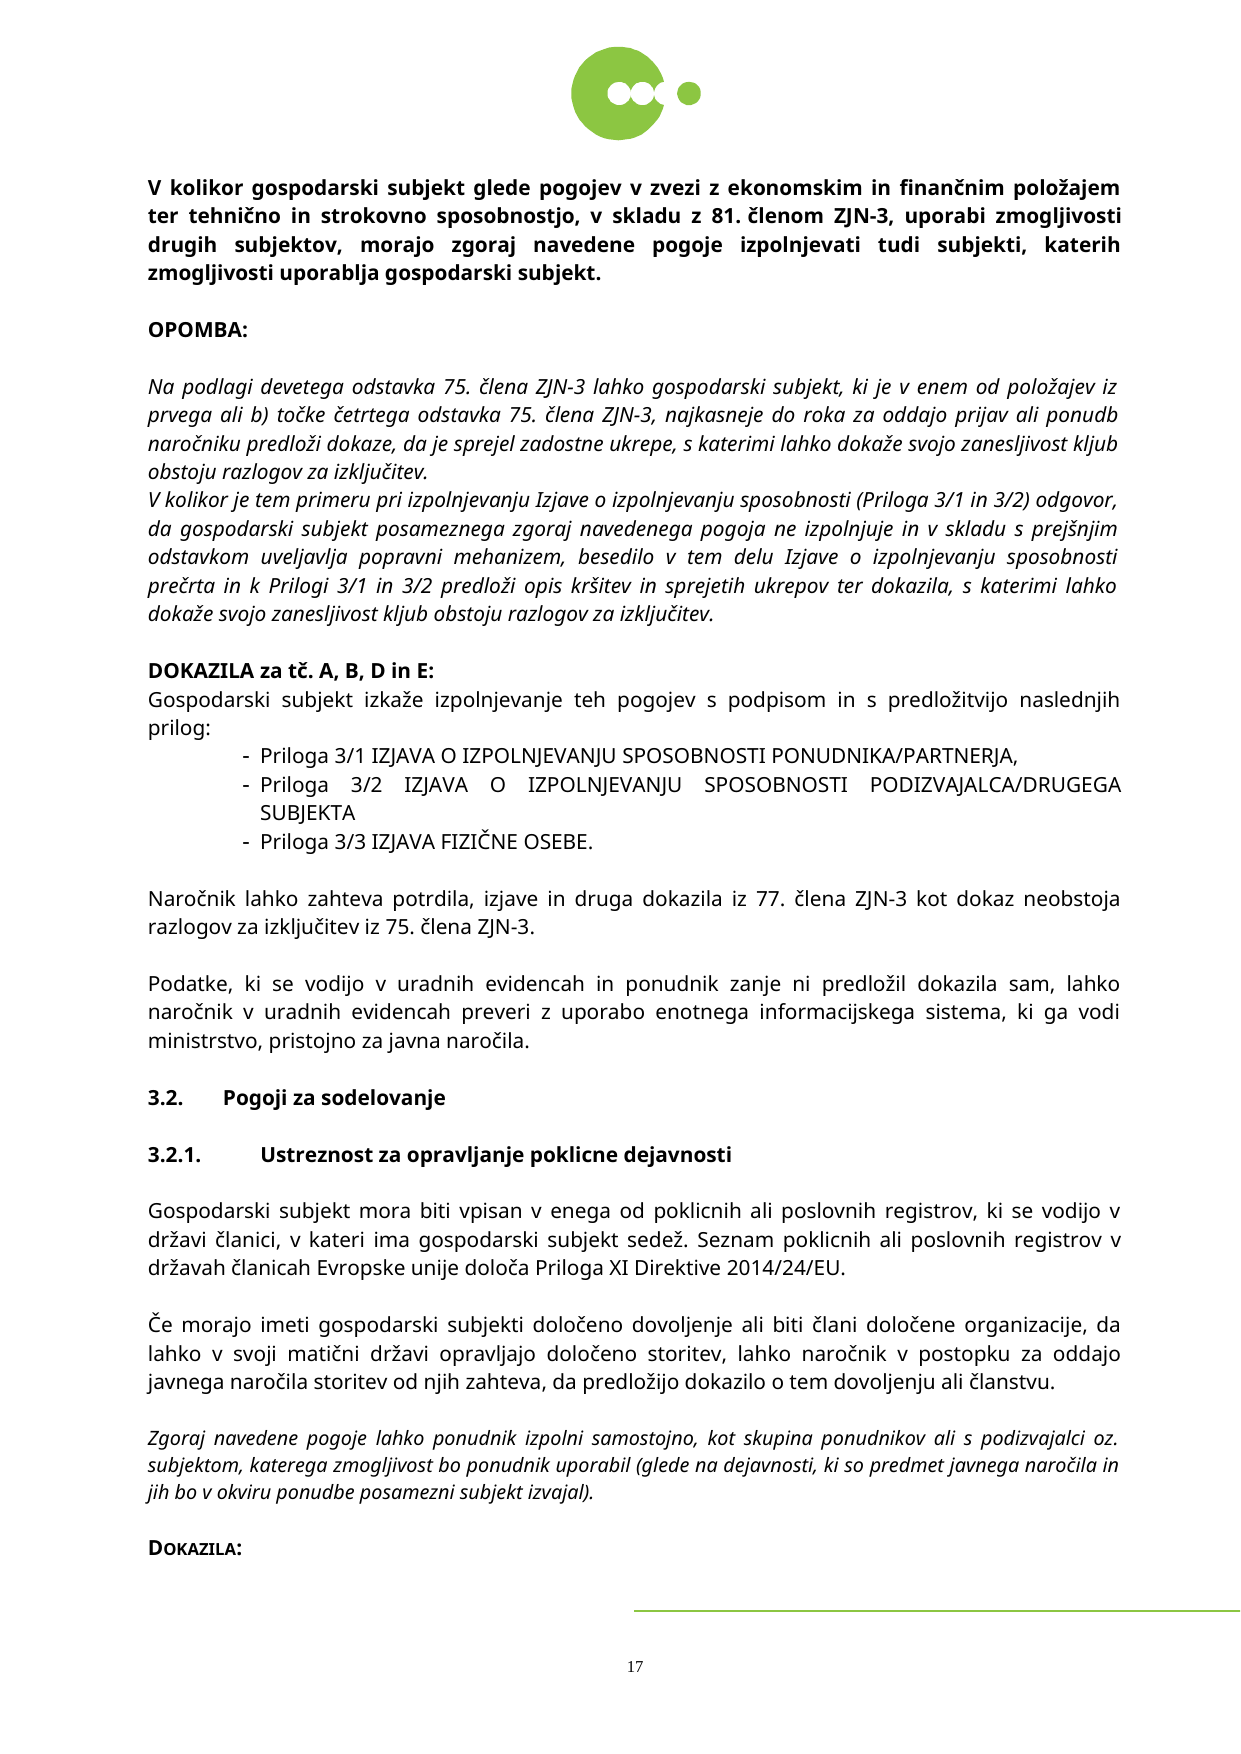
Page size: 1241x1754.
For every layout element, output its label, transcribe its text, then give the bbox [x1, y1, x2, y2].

text Če morajo imeti gospodarski subjekti določeno dovoljenje ali biti člani določene organizacije, da lahko v svoji matični državi opravljajo določeno storitev, lahko naročnik v postopku za oddajo javnega naročila storitev od njih zahteva, da predložijo dokazilo o tem dovoljenju ali članstvu. [148, 1310, 1122, 1396]
text Podatke, ki se vodijo v uradnih evidencah in ponudnik zanje ni predložil dokazila sam, lahko naročnik v uradnih evidencah preveri z uporabo enotnega informacijskega sistema, ki ga vodi ministrstvo, pristojno za javna naročila. [148, 969, 1122, 1054]
text Naročnik lahko zahteva potrdila, izjave in druga dokazila iz 77. člena ZJN-3 kot dokaz neobstoja razlogov za izključitev iz 75. člena ZJN-3. [148, 884, 1122, 941]
text Gospodarski subjekt izkaže izpolnjevanje teh pogojev s podpisom in s predložitvijo naslednjih prilog: [148, 685, 1122, 742]
text Na podlagi devetega odstavka 75. člena ZJN-3 lahko gospodarski subjekt, ki je v enem od položajev iz prvega ali b) točke četrtega odstavka 75. člena ZJN-3, najkasneje do roka za oddajo prijav ali ponudb naročniku predloži dokaze, da je sprejel zadostne ukrepe, s katerimi lahko dokaže svojo zanesljivost kljub obstoju razlogov za izključitev. [148, 372, 1122, 486]
text V kolikor je tem primeru pri izpolnjevanju Izjave o izpolnjevanju sposobnosti (Priloga 3/1 in 3/2) odgovor, da gospodarski subjekt posameznega zgoraj navedenega pogoja ne izpolnjuje in v skladu s prejšnjim odstavkom uveljavlja popravni mehanizem, besedilo v tem delu Izjave o izpolnjevanju sposobnosti prečrta in k Prilogi 3/1 in 3/2 predloži opis kršitev in sprejetih ukrepov ter dokazila, s katerimi lahko dokaže svojo zanesljivost kljub obstoju razlogov za izključitev. [148, 486, 1122, 628]
list Priloga 3/2 IZJAVA O IZPOLNJEVANJU SPOSOBNOSTI PODIZVAJALCA/DRUGEGA SUBJEKTA [242, 770, 1122, 827]
list Priloga 3/3 IZJAVA FIZIČNE OSEBE. [242, 827, 1122, 855]
text OPOMBA: [148, 315, 1122, 343]
text Zgoraj navedene pogoje lahko ponudnik izpolni samostojno, kot skupina ponudnikov ali s podizvajalci oz. subjektom, katerega zmogljivost bo ponudnik uporabil (glede na dejavnosti, ki so predmet javnega naročila in jih bo v okviru ponudbe posamezni subjekt izvajal). [148, 1424, 1122, 1505]
list Priloga 3/1 IZJAVA O IZPOLNJEVANJU SPOSOBNOSTI PONUDNIKA/PARTNERJA, [242, 742, 1122, 770]
text Gospodarski subjekt mora biti vpisan v enega od poklicnih ali poslovnih registrov, ki se vodijo v državi članici, v kateri ima gospodarski subjekt sedež. Seznam poklicnih ali poslovnih registrov v državah članicah Evropske unije določa Priloga XI Direktive 2014/24/EU. [148, 1197, 1122, 1282]
text V kolikor gospodarski subjekt glede pogojev v zvezi z ekonomskim in finančnim položajem ter tehnično in strokovno sposobnostjo, v skladu z 81. členom ZJN-3, uporabi zmogljivosti drugih subjektov, morajo zgoraj navedene pogoje izpolnjevati tudi subjekti, katerih zmogljivosti uporablja gospodarski subjekt. [148, 173, 1122, 287]
list Ustreznost za opravljanje poklicne dejavnosti [148, 1140, 1122, 1168]
text DOKAZILA za tč. A, B, D in E: [148, 656, 1122, 685]
text Dokazila: [148, 1533, 1122, 1562]
list Pogoji za sodelovanje [148, 1083, 1122, 1111]
